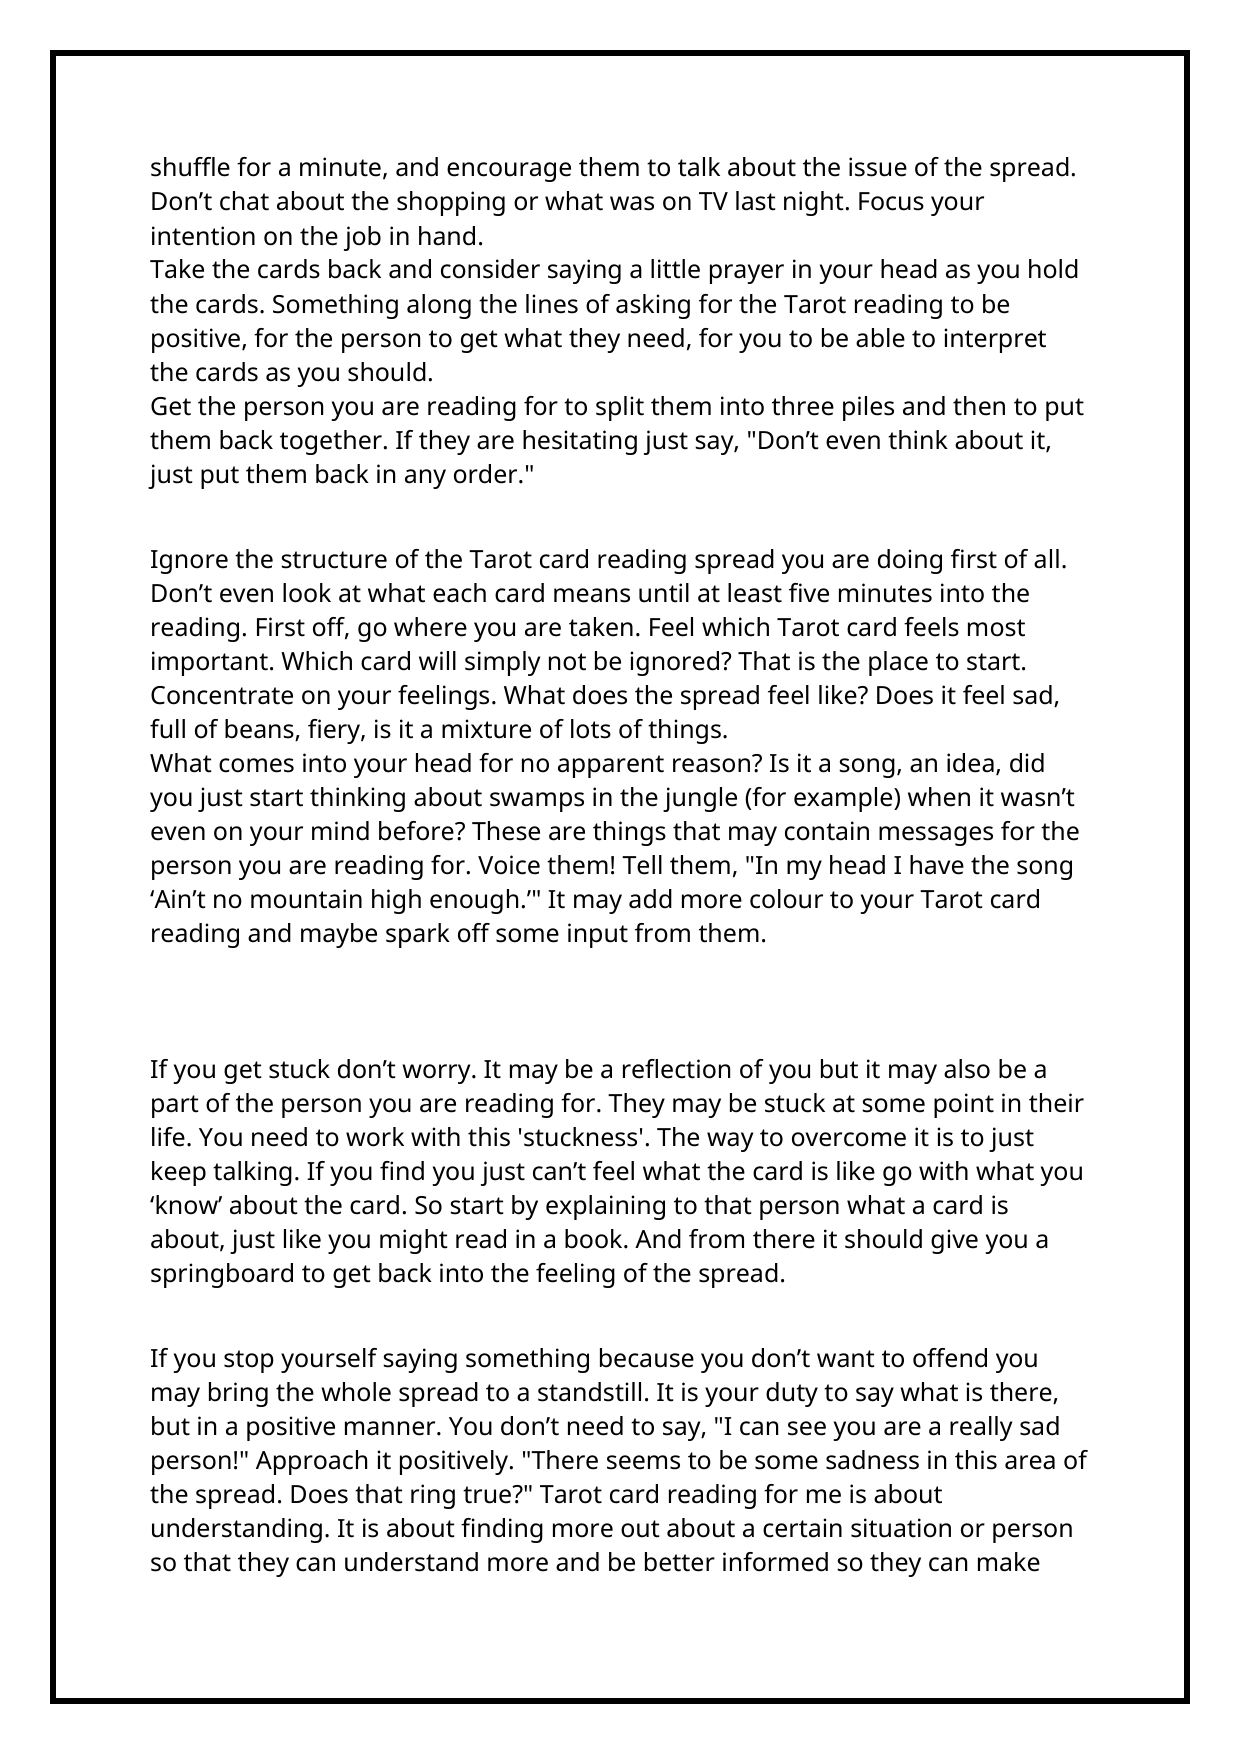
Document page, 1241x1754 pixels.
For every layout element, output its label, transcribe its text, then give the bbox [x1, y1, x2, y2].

text Ignore the structure of the Tarot card reading spread you are doing first of all. Don’t even look at what each card means until at least five minutes into the reading. First off, go where you are taken. Feel which Tarot card feels most important. Which card will simply not be ignored? That is the place to start. Concentrate on your feelings. What does the spread feel like? Does it feel sad, full of beans, fiery, is it a mixture of lots of things. What comes into your head for no apparent reason? Is it a song, an idea, did you just start thinking about swamps in the jungle (for example) when it wasn’t even on your mind before? These are things that may contain messages for the person you are reading for. Voice them! Tell them, "In my head I have the song ‘Ain’t no mountain high enough.’" It may add more colour to your Tarot card reading and maybe spark off some input from them. [150, 507, 1090, 950]
text If you get stuck don’t worry. It may be a reflection of you but it may also be a part of the person you are reading for. They may be stuck at some point in their life. You need to work with this 'stuckness'. The way to overcome it is to just keep talking. If you find you just can’t feel what the card is like go with what you ‘know’ about the card. So start by explaining to that person what a card is about, just like you might read in a book. And from there it should give you a springboard to get back into the feeling of the spread. [150, 1017, 1090, 1290]
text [150, 150, 1090, 491]
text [150, 1307, 1090, 1579]
